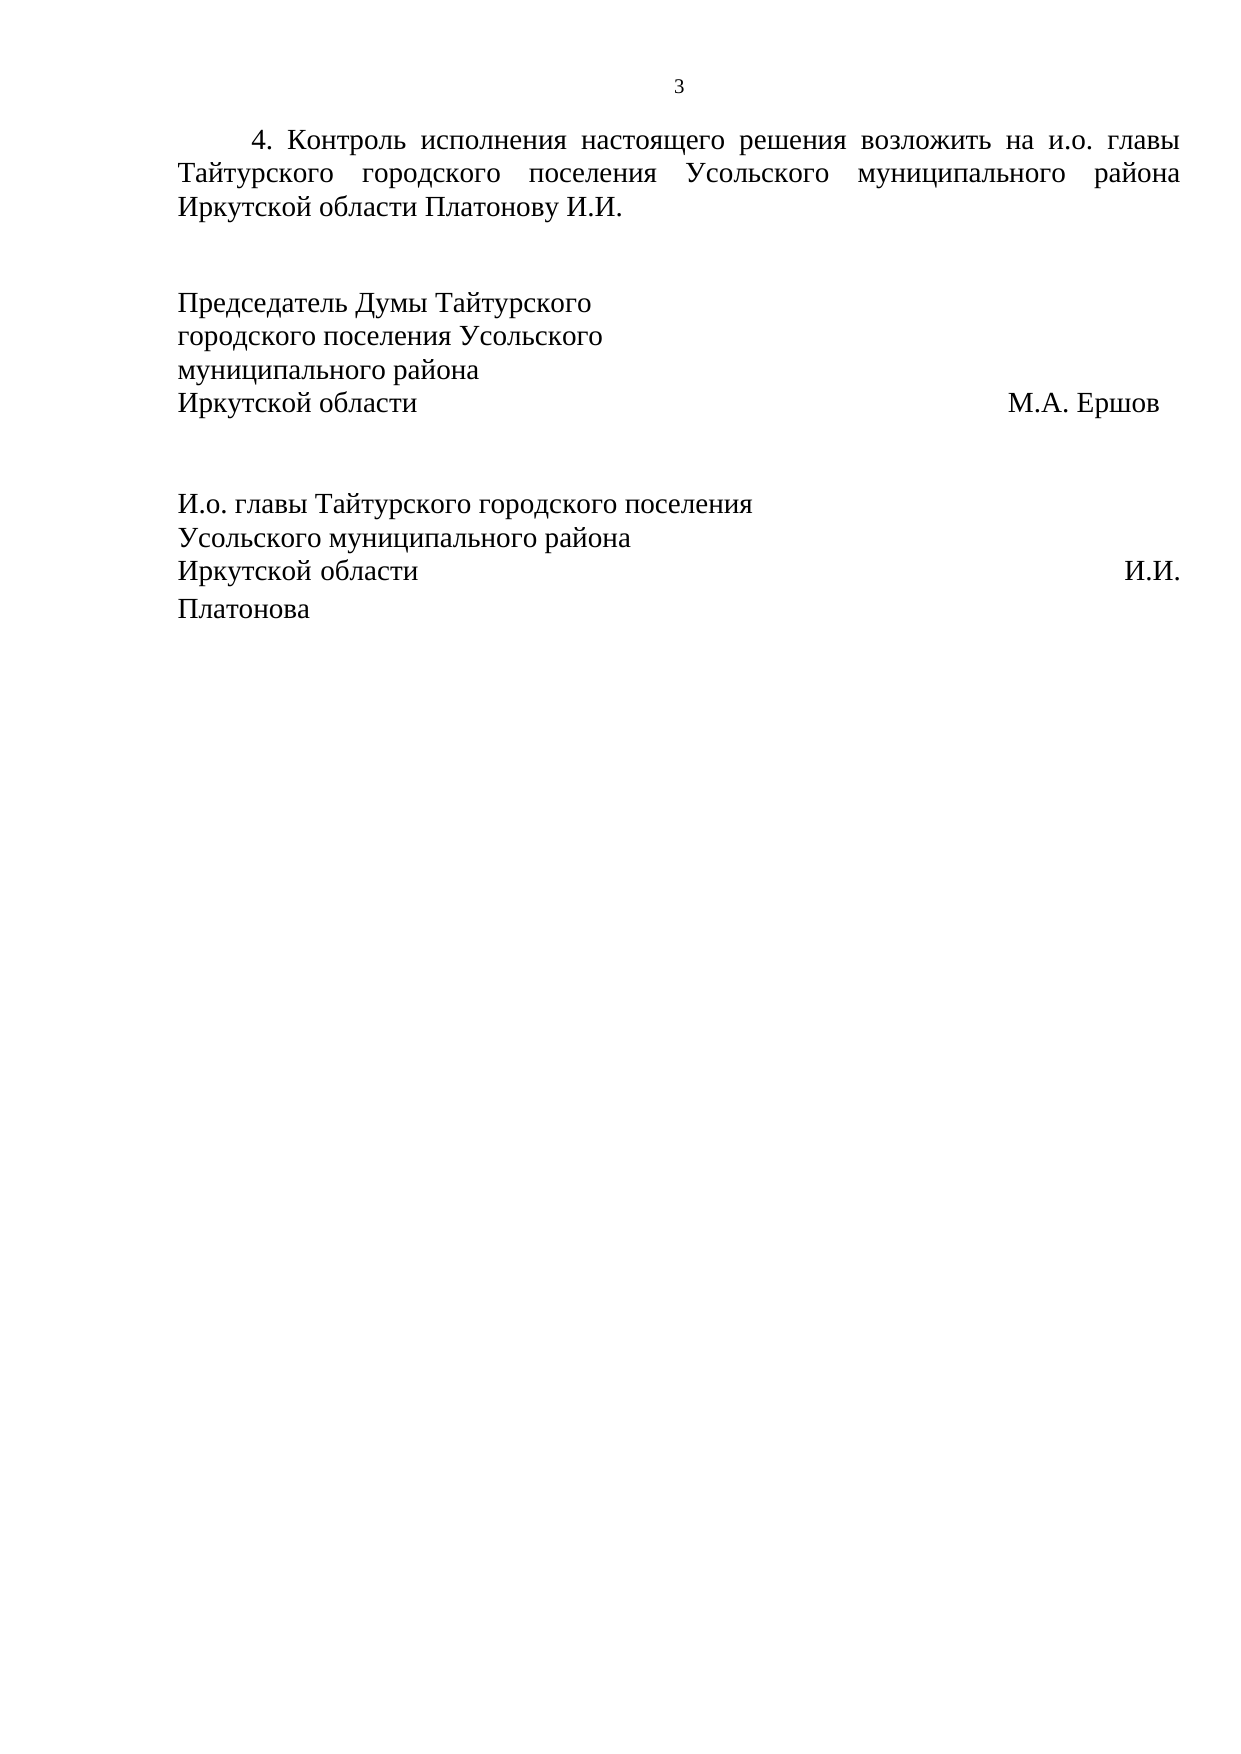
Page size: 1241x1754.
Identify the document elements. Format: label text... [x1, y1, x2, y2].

text городского поселения Усольского [177, 318, 1181, 352]
text муниципального района [177, 352, 1181, 386]
text И.о. главы Тайтурского городского поселения [177, 486, 1181, 520]
text Иркутской области М.А. Ершов [177, 386, 1181, 419]
text Усольского муниципального района [177, 520, 1181, 553]
text Иркутской области И.И. Платонова [177, 553, 1181, 630]
text Председатель Думы Тайтурского [177, 285, 1181, 318]
text 4. Контроль исполнения настоящего решения возложить на и.о. главы Тайтурского городского поселения Усольского муниципального района Иркутской области Платонову И.И. [177, 122, 1181, 223]
